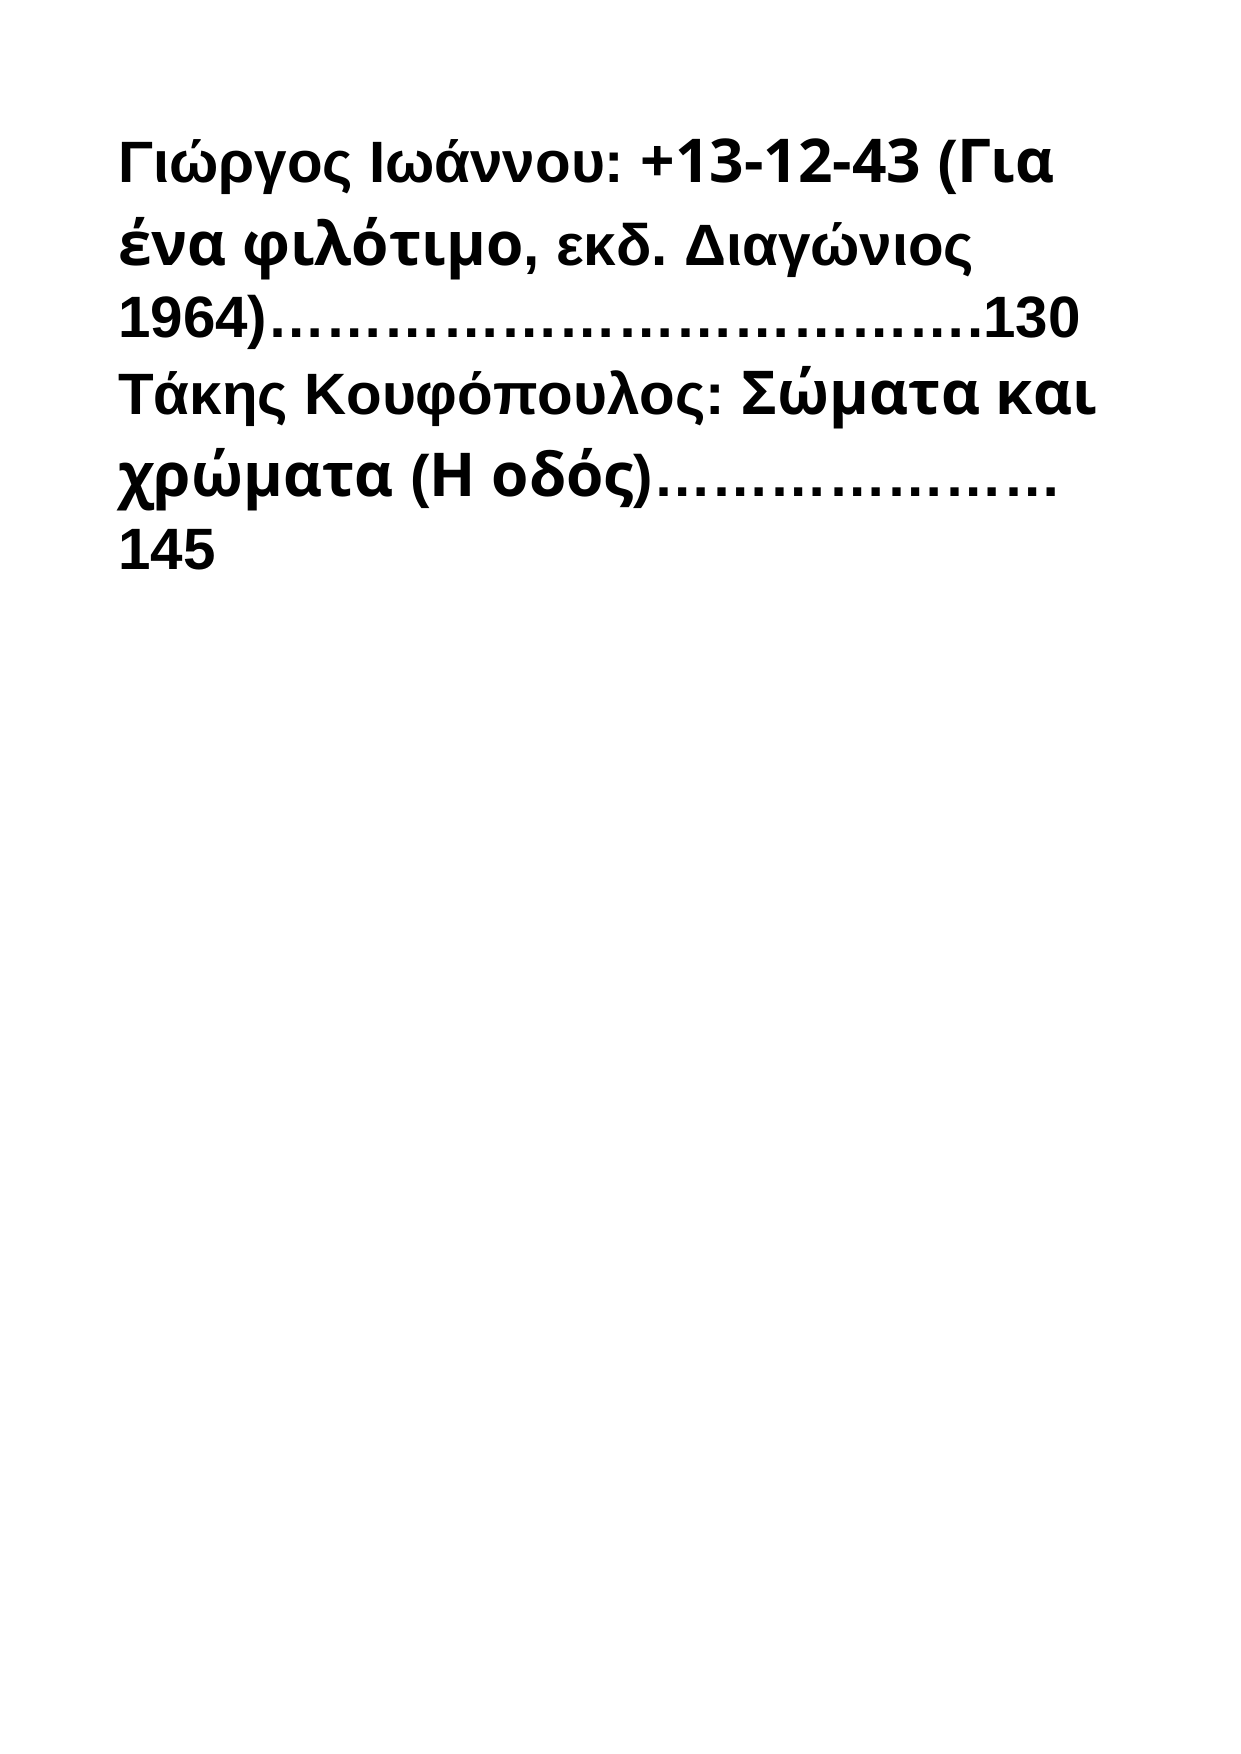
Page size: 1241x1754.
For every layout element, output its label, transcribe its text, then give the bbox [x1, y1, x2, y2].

text Τάκης Κουφόπουλος: Σώματα και χρώματα (Η οδός)…………………145 [118, 350, 1122, 581]
text Γιώργος Ιωάννου: +13-12-43 (Για ένα φιλότιμο, εκδ. Διαγώνιος 1964)……………………………….130 [118, 118, 1122, 350]
